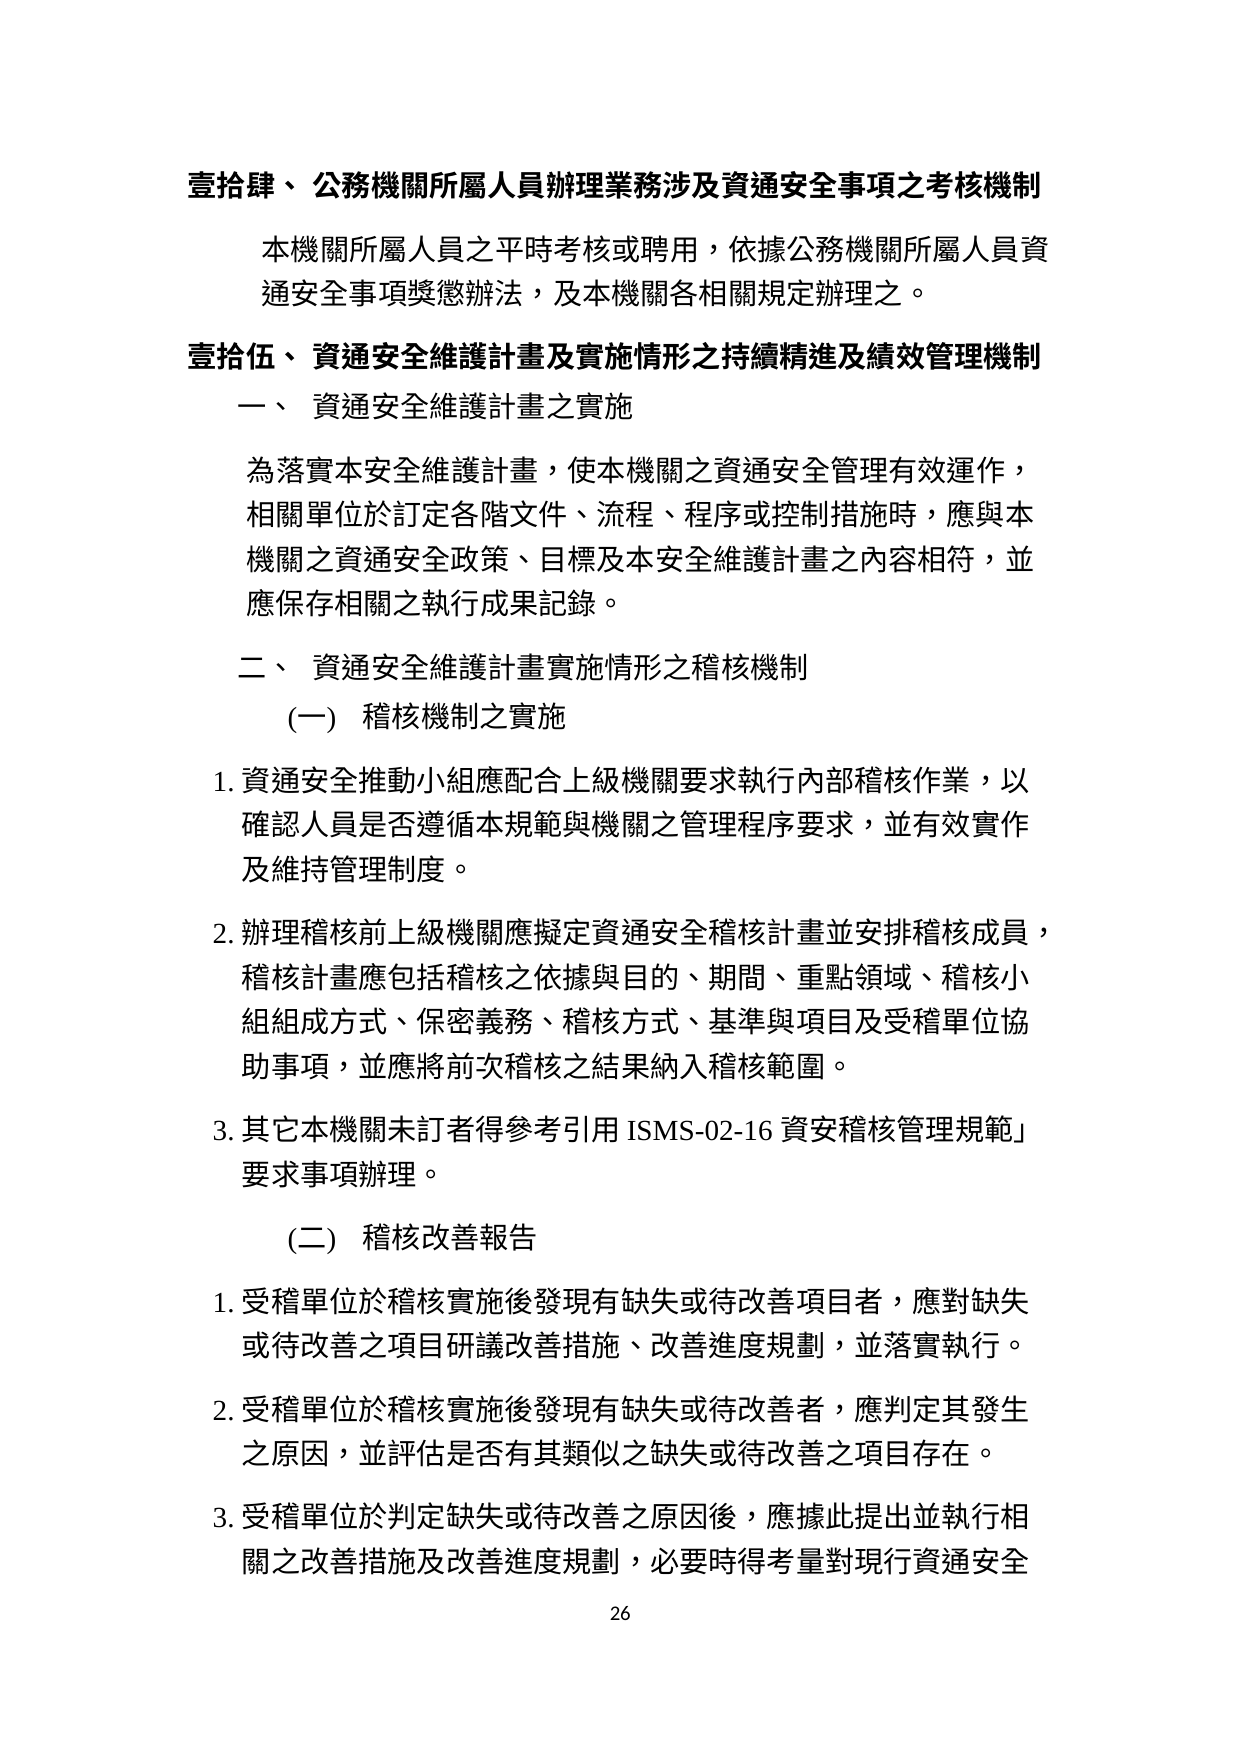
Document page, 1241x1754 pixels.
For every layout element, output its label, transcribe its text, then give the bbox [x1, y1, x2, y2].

list 受稽單位於稽核實施後發現有缺失或待改善項目者，應對缺失或待改善之項目研議改善措施、改善進度規劃，並落實執行。 [212, 1277, 1053, 1366]
subtitle 資通安全維護計畫之實施 [237, 383, 1053, 427]
list 辦理稽核前上級機關應擬定資通安全稽核計畫並安排稽核成員，稽核計畫應包括稽核之依據與目的、期間、重點領域、稽核小組組成方式、保密義務、稽核方式、基準與項目及受稽單位協助事項，並應將前次稽核之結果納入稽核範圍。 [212, 909, 1053, 1087]
subtitle 資通安全維護計畫及實施情形之持續精進及績效管理機制 [187, 333, 1053, 377]
subtitle 稽核改善報告 [287, 1214, 1053, 1258]
subtitle 資通安全維護計畫實施情形之稽核機制 [237, 643, 1053, 688]
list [212, 1493, 1053, 1582]
text 為落實本安全維護計畫，使本機關之資通安全管理有效運作，相關單位於訂定各階文件、流程、程序或控制措施時，應與本機關之資通安全政策、目標及本安全維護計畫之內容相符，並應保存相關之執行成果記錄。 [246, 446, 1053, 624]
list 受稽單位於稽核實施後發現有缺失或待改善者，應判定其發生之原因，並評估是否有其類似之缺失或待改善之項目存在。 [212, 1385, 1053, 1474]
subtitle 稽核機制之實施 [287, 693, 1053, 737]
list 其它本機關未訂者得參考引用ISMS-02-16 資安稽核管理規範」要求事項辦理。 [212, 1106, 1053, 1195]
text 本機關所屬人員之平時考核或聘用，依據公務機關所屬人員資通安全事項獎懲辦法，及本機關各相關規定辦理之。 [261, 225, 1053, 314]
subtitle 公務機關所屬人員辦理業務涉及資通安全事項之考核機制 [187, 162, 1053, 206]
list 資通安全推動小組應配合上級機關要求執行內部稽核作業，以確認人員是否遵循本規範與機關之管理程序要求，並有效實作及維持管理制度。 [212, 756, 1053, 890]
